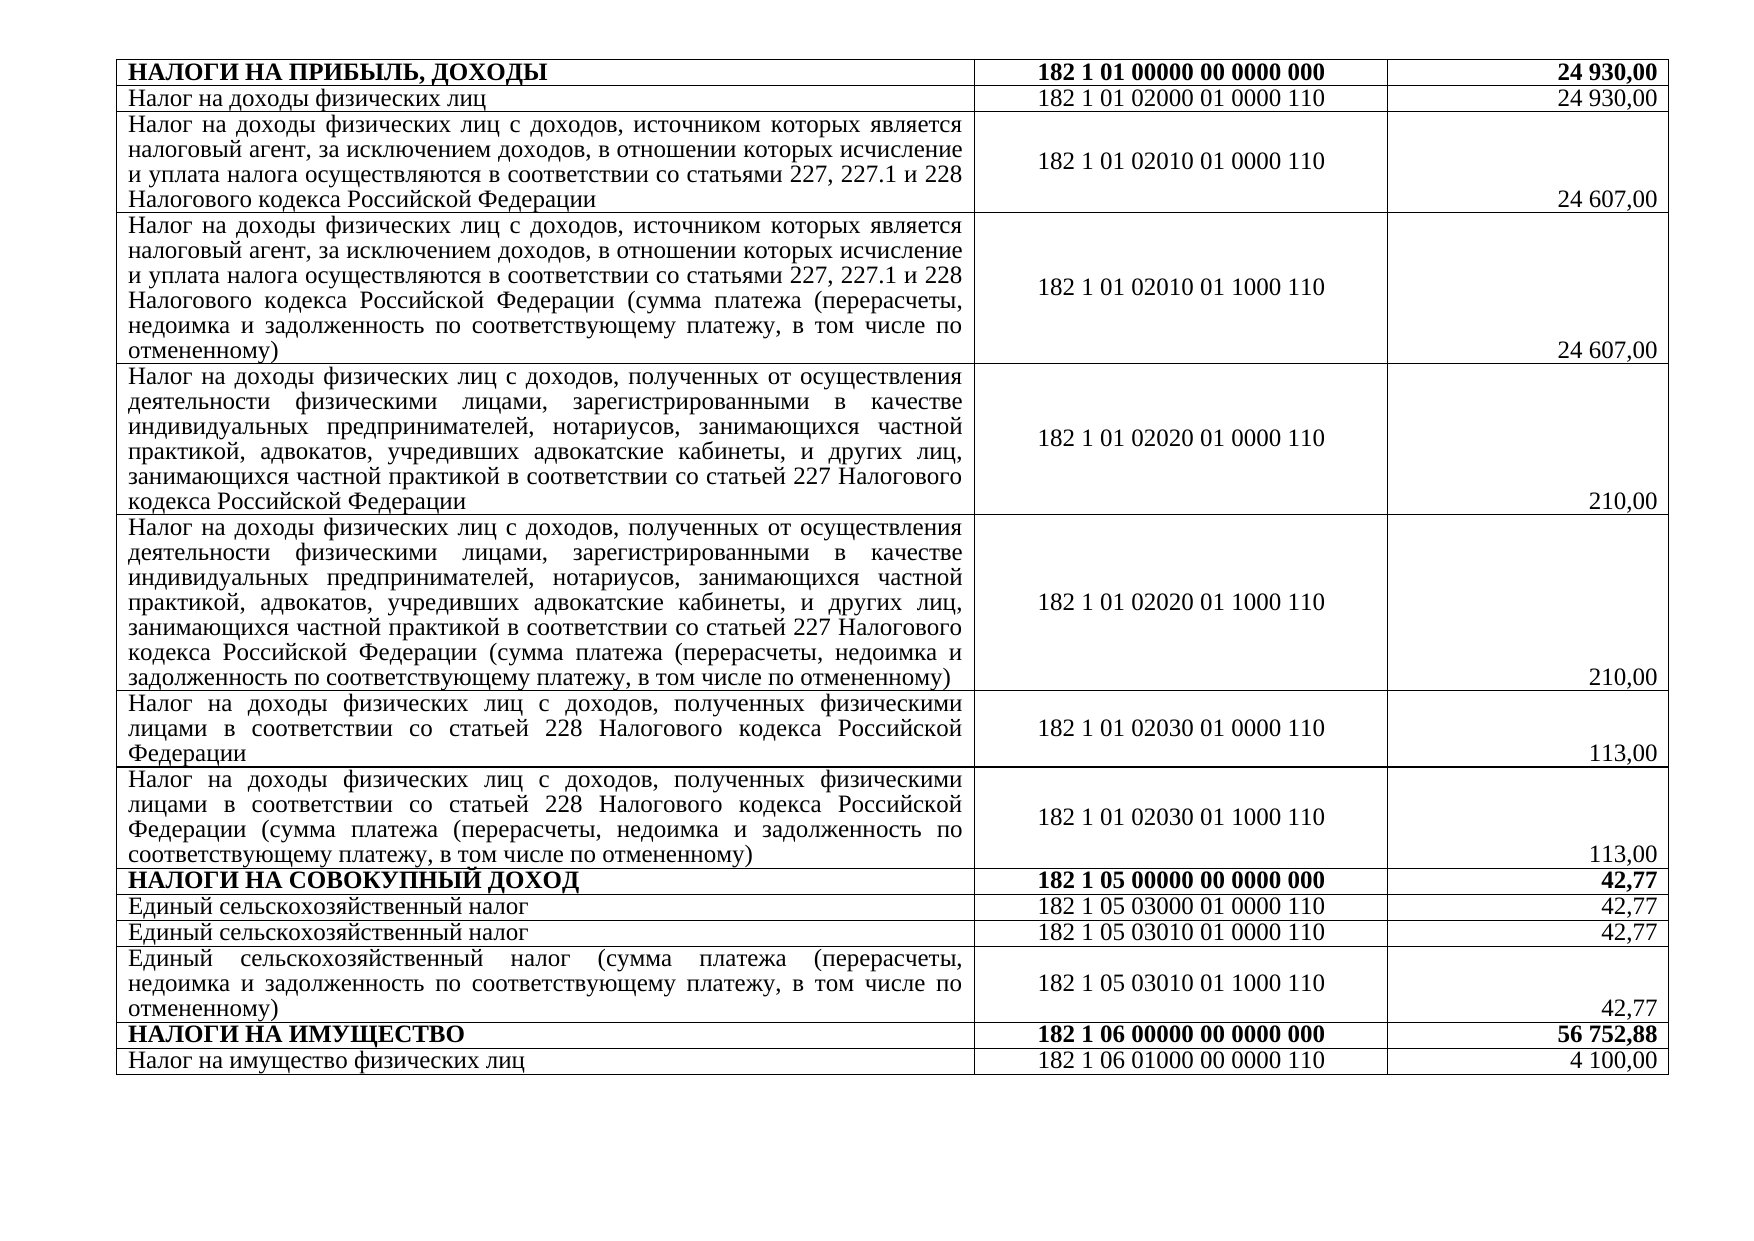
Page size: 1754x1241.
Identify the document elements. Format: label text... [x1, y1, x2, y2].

table_cell 182 1 01 02010 01 0000 110 [975, 112, 1387, 212]
table_cell 182 1 05 03000 01 0000 110 [975, 895, 1387, 919]
table_cell 24 930,00 [1388, 60, 1668, 85]
table_cell 24 607,00 [1388, 112, 1668, 212]
table_cell 42,77 [1388, 869, 1668, 893]
table_cell 182 1 01 02030 01 0000 110 [975, 691, 1387, 766]
table_cell Налог на доходы физических лиц с доходов, источником которых является налоговый агент, за исключением доходов, в отношении которых исчисление и уплата налога осуществляются в соответствии со статьями 227, 227.1 и 228 Налогового кодекса Российской Федерации [117, 112, 974, 212]
table_cell 210,00 [1388, 515, 1668, 690]
table_cell Налог на доходы физических лиц [117, 86, 974, 111]
table_cell 182 1 01 02020 01 0000 110 [975, 364, 1387, 514]
table_cell 113,00 [1388, 768, 1668, 867]
table_cell 182 1 01 02020 01 1000 110 [975, 515, 1387, 690]
table_cell 42,77 [1388, 895, 1668, 919]
table_cell Налог на доходы физических лиц с доходов, полученных физическими лицами в соответствии со статьей 228 Налогового кодекса Российской Федерации [117, 691, 974, 766]
table_cell Налог на доходы физических лиц с доходов, полученных от осуществления деятельности физическими лицами, зарегистрированными в качестве индивидуальных предпринимателей, нотариусов, занимающихся частной практикой, адвокатов, учредивших адвокатские кабинеты, и других лиц, занимающихся частной практикой в соответствии со статьей 227 Налогового кодекса Российской Федерации (сумма платежа (перерасчеты, недоимка и задолженность по соответствующему платежу, в том числе по отмененному) [117, 515, 974, 690]
table_cell 42,77 [1388, 947, 1668, 1022]
table_cell НАЛОГИ НА СОВОКУПНЫЙ ДОХОД [117, 869, 974, 893]
table_cell 4 100,00 [1388, 1049, 1668, 1074]
table_cell Налог на доходы физических лиц с доходов, источником которых является налоговый агент, за исключением доходов, в отношении которых исчисление и уплата налога осуществляются в соответствии со статьями 227, 227.1 и 228 Налогового кодекса Российской Федерации (сумма платежа (перерасчеты, недоимка и задолженность по соответствующему платежу, в том числе по отмененному) [117, 213, 974, 363]
table_cell 182 1 01 00000 00 0000 000 [975, 60, 1387, 85]
table_cell 182 1 01 02030 01 1000 110 [975, 768, 1387, 867]
table_cell Налог на доходы физических лиц с доходов, полученных физическими лицами в соответствии со статьей 228 Налогового кодекса Российской Федерации (сумма платежа (перерасчеты, недоимка и задолженность по соответствующему платежу, в том числе по отмененному) [117, 768, 974, 867]
table_cell 56 752,88 [1388, 1023, 1668, 1048]
table_cell 42,77 [1388, 921, 1668, 946]
table_cell НАЛОГИ НА ПРИБЫЛЬ, ДОХОДЫ [117, 60, 974, 85]
table_cell Налог на имущество физических лиц [117, 1049, 974, 1074]
table_cell 182 1 05 00000 00 0000 000 [975, 869, 1387, 893]
table_cell 182 1 05 03010 01 0000 110 [975, 921, 1387, 946]
table_cell 182 1 05 03010 01 1000 110 [975, 947, 1387, 1022]
table_cell 24 930,00 [1388, 86, 1668, 111]
table_cell 113,00 [1388, 691, 1668, 766]
table_cell 210,00 [1388, 364, 1668, 514]
table_cell 182 1 06 00000 00 0000 000 [975, 1023, 1387, 1048]
table_cell 182 1 06 01000 00 0000 110 [975, 1049, 1387, 1074]
table_cell Единый сельскохозяйственный налог (сумма платежа (перерасчеты, недоимка и задолженность по соответствующему платежу, в том числе по отмененному) [117, 947, 974, 1022]
table_cell 182 1 01 02010 01 1000 110 [975, 213, 1387, 363]
table_cell Налог на доходы физических лиц с доходов, полученных от осуществления деятельности физическими лицами, зарегистрированными в качестве индивидуальных предпринимателей, нотариусов, занимающихся частной практикой, адвокатов, учредивших адвокатские кабинеты, и других лиц, занимающихся частной практикой в соответствии со статьей 227 Налогового кодекса Российской Федерации [117, 364, 974, 514]
table_cell НАЛОГИ НА ИМУЩЕСТВО [117, 1023, 974, 1048]
table_cell Единый сельскохозяйственный налог [117, 895, 974, 919]
table_cell 182 1 01 02000 01 0000 110 [975, 86, 1387, 111]
table_cell Единый сельскохозяйственный налог [117, 921, 974, 946]
table_cell 24 607,00 [1388, 213, 1668, 363]
